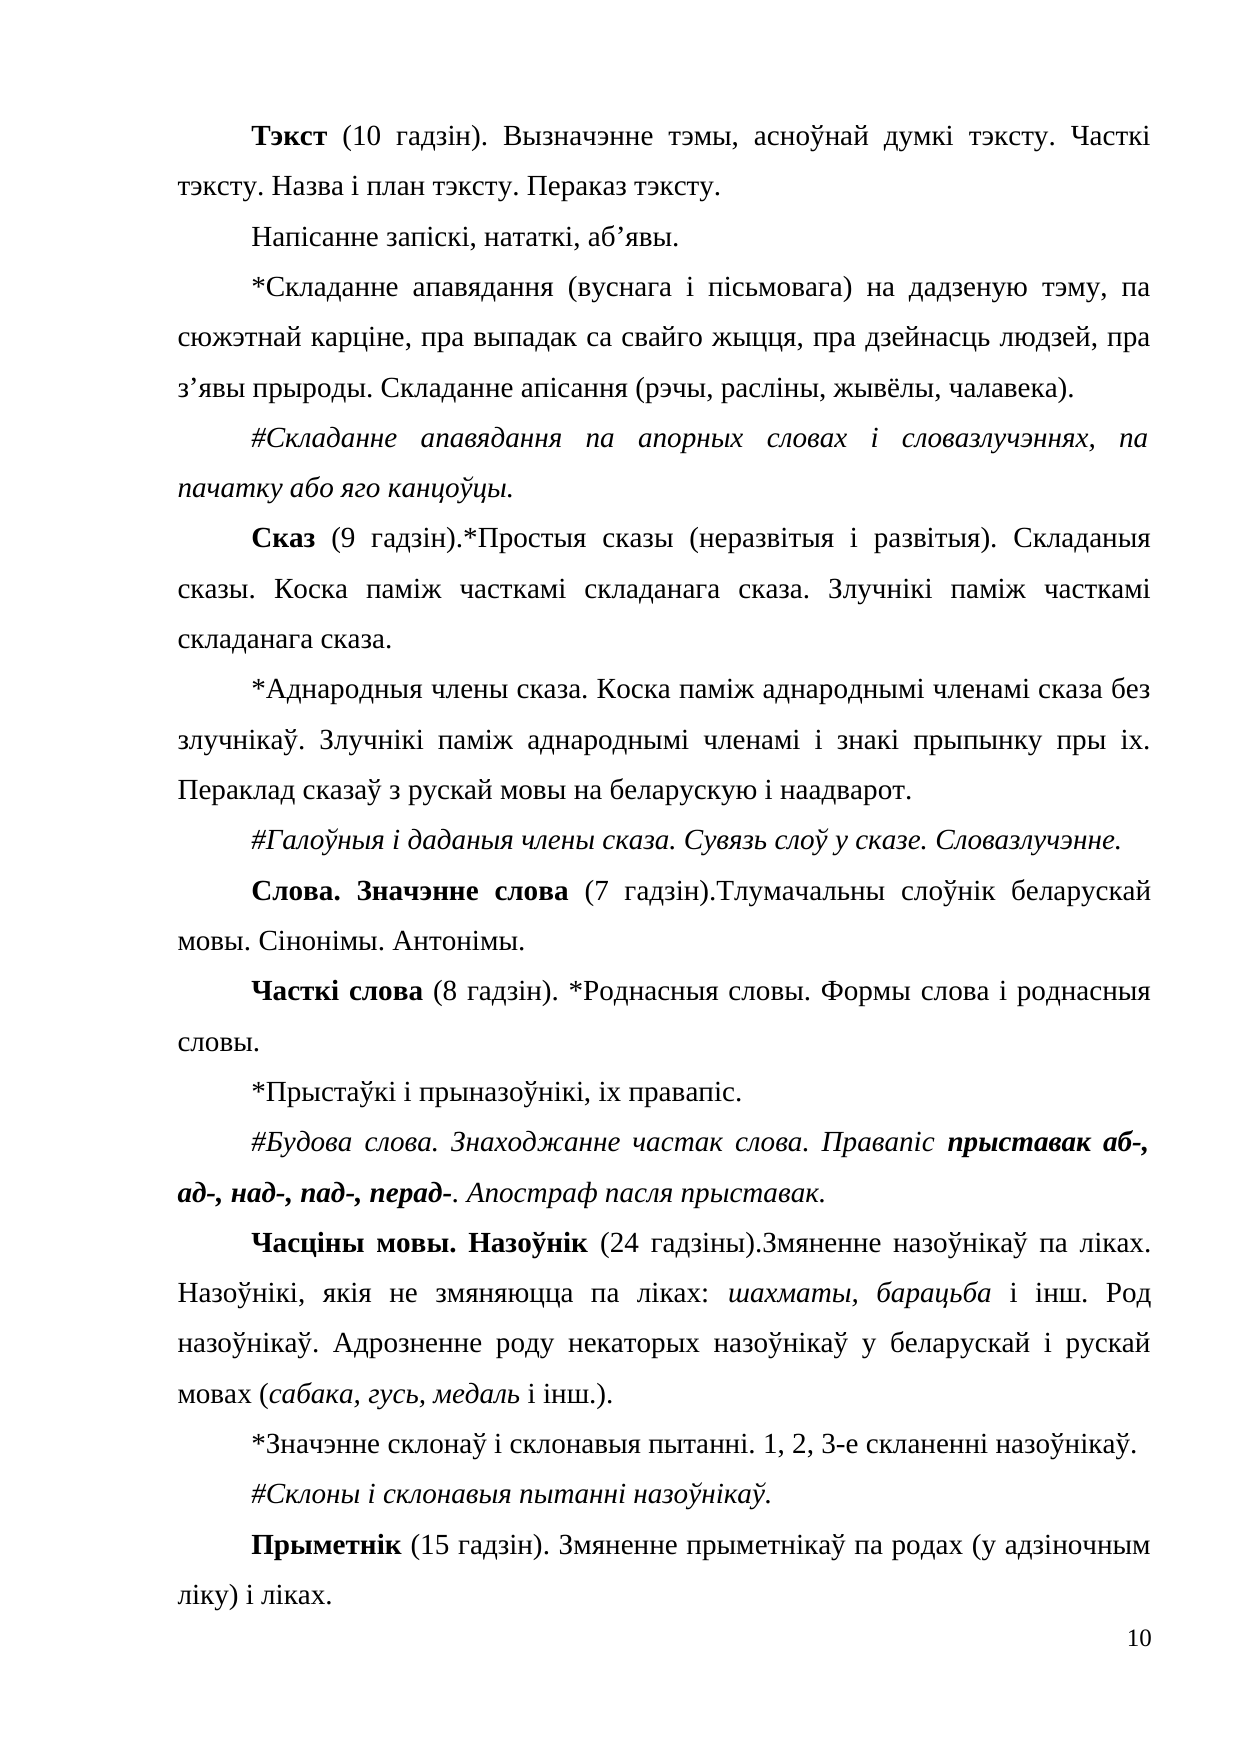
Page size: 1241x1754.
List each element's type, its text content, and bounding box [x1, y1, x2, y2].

text Сказ (9 гадзін).*Простыя сказы (неразвітыя і развітыя). Складаныя сказы. Коска паміж часткамі складанага сказа. Злучнікі паміж часткамі складанага сказа. [177, 521, 1152, 655]
text Часціны мовы. Назоўнік (24 гадзіны).Змяненне назоўнікаў па ліках. Назоўнікі, якія не змяняюцца па ліках: шахматы, барацьба і інш. Род назоўнікаў. Адрозненне роду некаторых назоўнікаў у беларускай і рускай мовах (сабака, гусь, медаль і інш.). [177, 1225, 1152, 1409]
text *Прыстаўкі і прыназоўнікі, іх правапіс. [177, 1074, 1152, 1108]
text Прыметнік (15 гадзін). Змяненне прыметнікаў па родах (у адзіночным ліку) і ліках. [177, 1527, 1152, 1611]
text #Склоны і склонавыя пытанні назоўнікаў. [177, 1477, 1152, 1510]
text *Значэнне склонаў і склонавыя пытанні. 1, 2, 3-е скланенні назоўнікаў. [177, 1426, 1152, 1460]
text *Складанне апавядання (вуснага і пісьмовага) на дадзеную тэму, па сюжэтнай карціне, пра выпадак са свайго жыцця, пра дзейнасць людзей, пра з’явы прыроды. Складанне апісання (рэчы, расліны, жывёлы, чалавека). [177, 269, 1152, 403]
text *Аднародныя члены сказа. Коска паміж аднароднымі членамі сказа без злучнікаў. Злучнікі паміж аднароднымі членамі і знакі прыпынку пры іх. Пераклад сказаў з рускай мовы на беларускую і наадварот. [177, 672, 1152, 806]
text Слова. Значэнне слова (7 гадзін).Тлумачальны слоўнік беларускай мовы. Сінонімы. Антонімы. [177, 873, 1152, 957]
text #Будова слова. Знаходжанне частак слова. Правапіс прыставак аб-, ад-, над-, пад-, перад-. Апостраф пасля прыставак. [177, 1124, 1152, 1208]
text Тэкст (10 гадзін). Вызначэнне тэмы, асноўнай думкі тэксту. Часткі тэксту. Назва і план тэксту. Пераказ тэксту. [177, 118, 1152, 202]
text Часткі слова (8 гадзін). *Роднасныя словы. Формы слова і роднасныя словы. [177, 973, 1152, 1057]
text Напісанне запіскі, нататкі, аб’явы. [177, 219, 1152, 252]
text #Складанне апавядання па апорных словах і словазлучэннях, па пачатку або яго канцоўцы. [177, 420, 1152, 504]
text #Галоўныя і даданыя члены сказа. Сувязь слоў у сказе. Словазлучэнне. [177, 822, 1152, 856]
